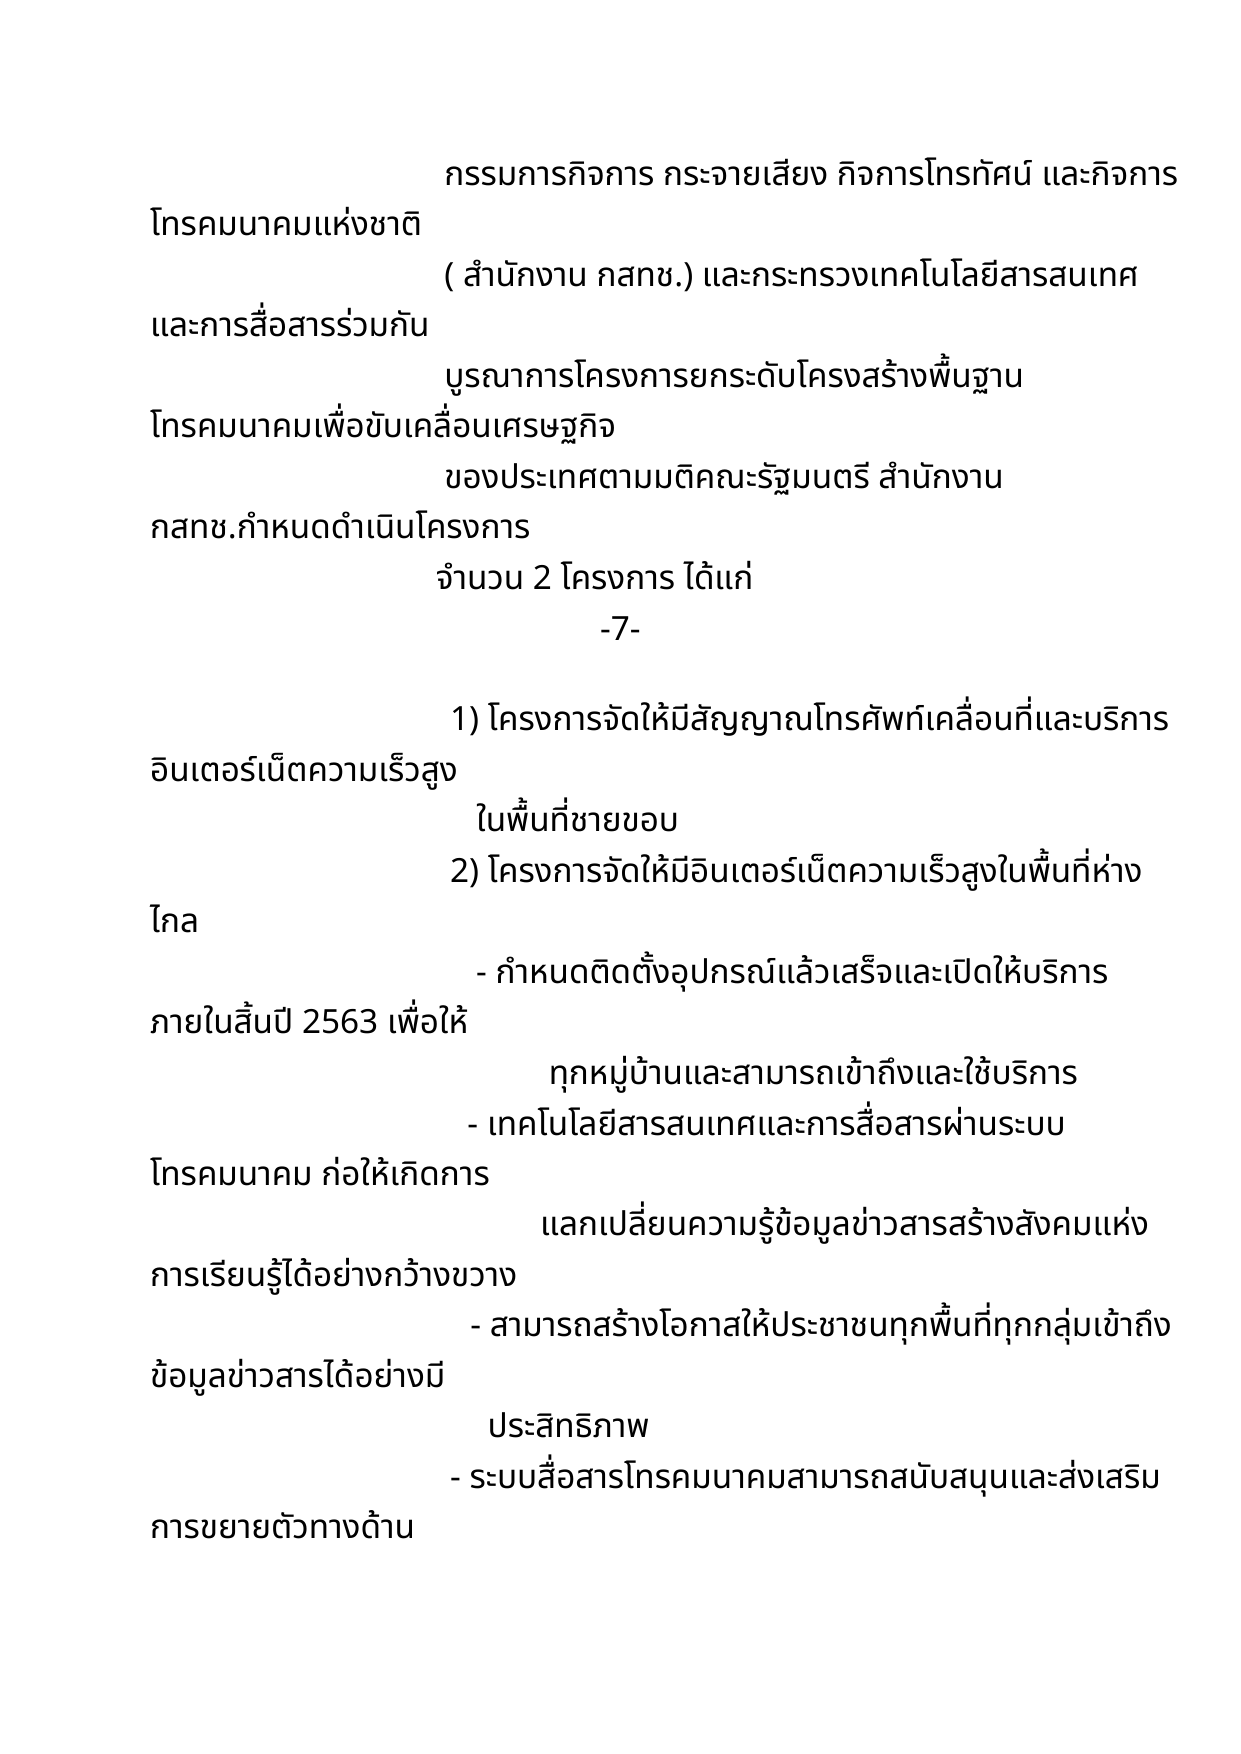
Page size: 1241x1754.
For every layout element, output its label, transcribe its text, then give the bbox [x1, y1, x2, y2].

text ( สำนักงาน กสทช.) และกระทรวงเทคโนโลยีสารสนเทศและการสื่อสารร่วมกัน [150, 251, 1181, 352]
text ประสิทธิภาพ [150, 1402, 1181, 1453]
text -7- [150, 604, 1181, 650]
text - ระบบสื่อสารโทรคมนาคมสามารถสนับสนุนและส่งเสริมการขยายตัวทางด้าน [150, 1453, 1181, 1554]
text 2) โครงการจัดให้มีอินเตอร์เน็ตความเร็วสูงในพื้นที่ห่างไกล [150, 847, 1181, 948]
text 1) โครงการจัดให้มีสัญญาณโทรศัพท์เคลื่อนที่และบริการอินเตอร์เน็ตความเร็วสูง [150, 695, 1181, 796]
text กรรมการกิจการ กระจายเสียง กิจการโทรทัศน์ และกิจการโทรคมนาคมแห่งชาติ [150, 150, 1181, 251]
text จำนวน 2 โครงการ ได้แก่ [150, 554, 1181, 604]
text ทุกหมู่บ้านและสามารถเข้าถึงและใช้บริการ [150, 1049, 1181, 1099]
text ในพื้นที่ชายขอบ [150, 796, 1181, 847]
text - สามารถสร้างโอกาสให้ประชาชนทุกพื้นที่ทุกกลุ่มเข้าถึงข้อมูลข่าวสารได้อย่างมี [150, 1301, 1181, 1402]
text - กำหนดติดตั้งอุปกรณ์แล้วเสร็จและเปิดให้บริการภายในสิ้นปี 2563 เพื่อให้ [150, 948, 1181, 1049]
text บูรณาการโครงการยกระดับโครงสร้างพื้นฐานโทรคมนาคมเพื่อขับเคลื่อนเศรษฐกิจ [150, 352, 1181, 453]
text แลกเปลี่ยนความรู้ข้อมูลข่าวสารสร้างสังคมแห่งการเรียนรู้ได้อย่างกว้างขวาง [150, 1200, 1181, 1301]
text ของประเทศตามมติคณะรัฐมนตรี สำนักงาน กสทช.กำหนดดำเนินโครงการ [150, 453, 1181, 554]
text - เทคโนโลยีสารสนเทศและการสื่อสารผ่านระบบโทรคมนาคม ก่อให้เกิดการ [150, 1099, 1181, 1200]
